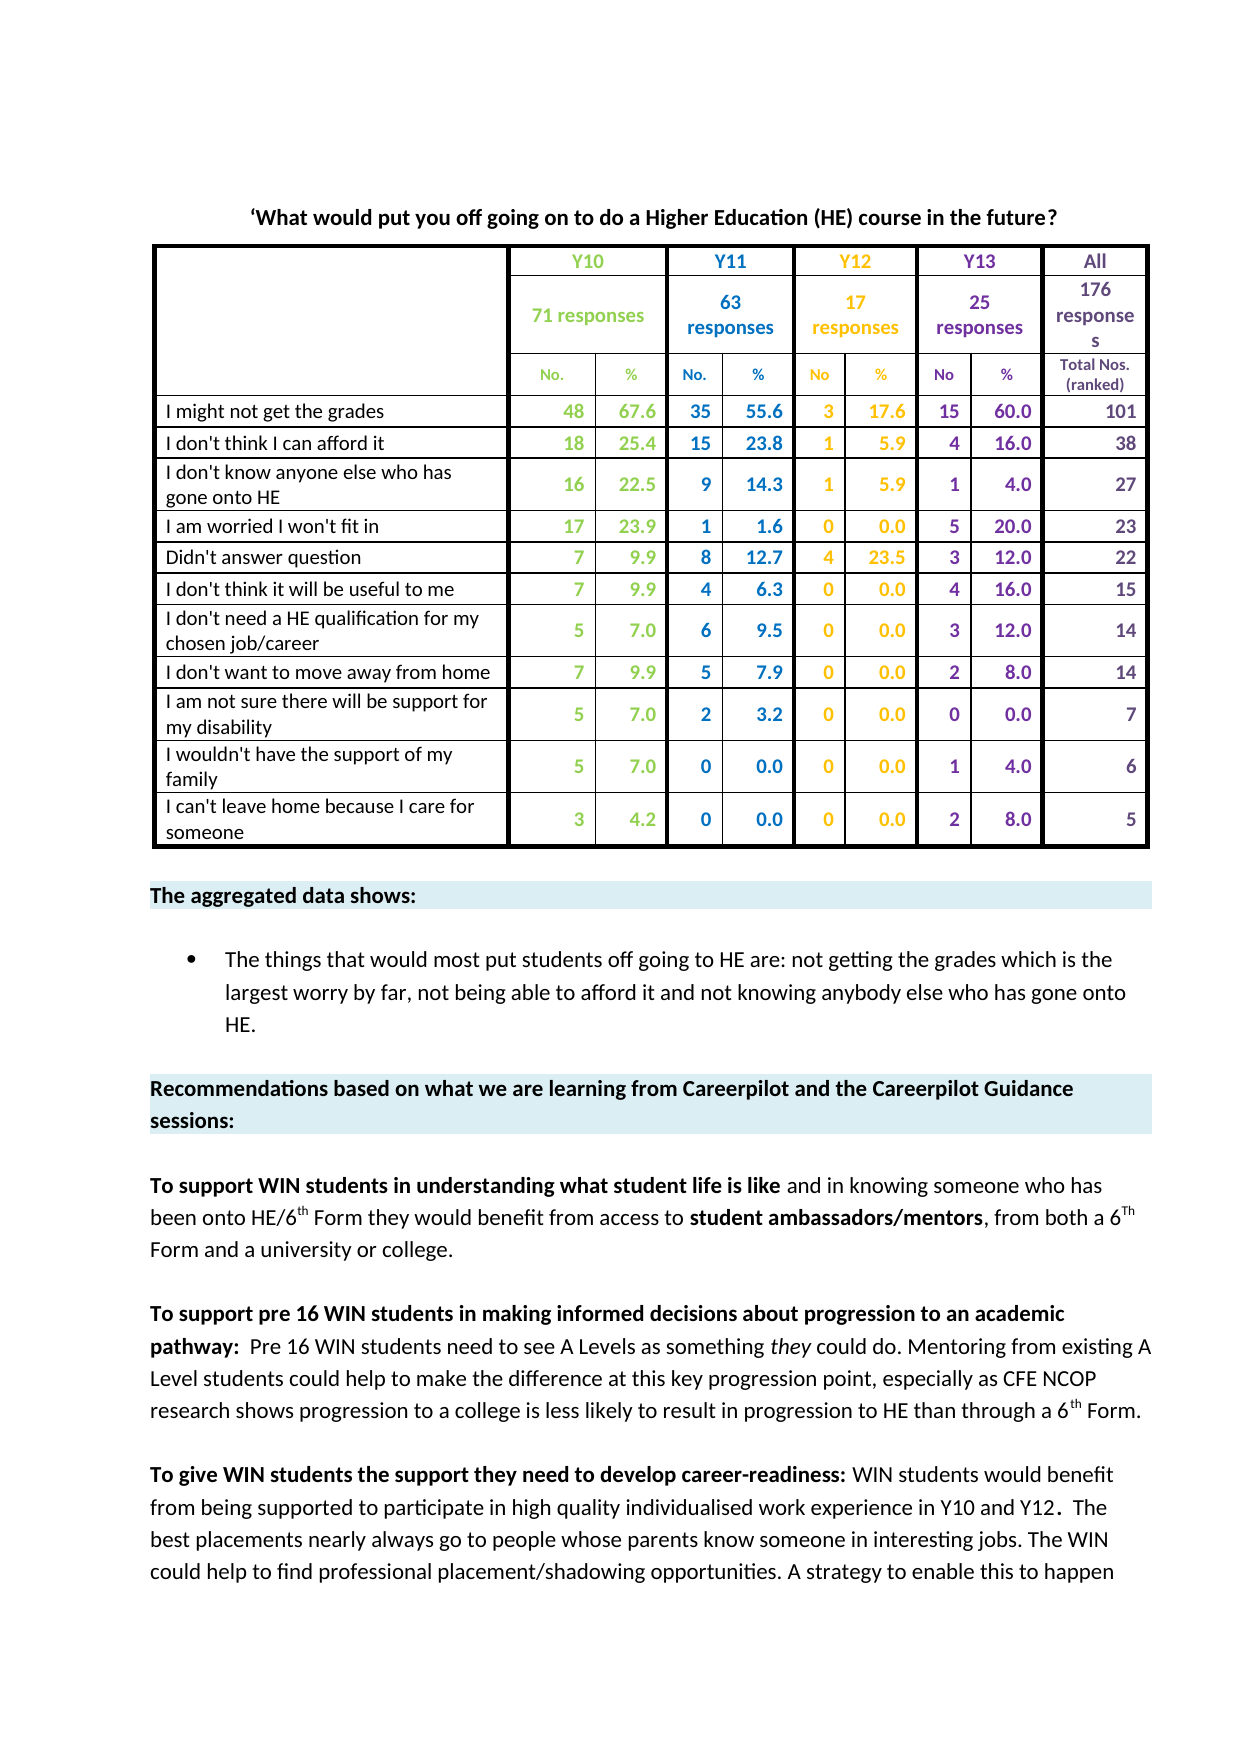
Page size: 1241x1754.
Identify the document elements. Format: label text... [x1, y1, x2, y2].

table_cell 7.9 [723, 657, 792, 687]
table_cell 0 [796, 741, 844, 792]
table_cell 35 [669, 396, 722, 426]
table_cell 2 [669, 689, 722, 739]
table_cell 9.9 [596, 543, 665, 572]
table_cell 23.9 [596, 511, 665, 541]
table_cell 16.0 [972, 574, 1040, 603]
table_header Y10 [511, 248, 665, 275]
table_cell % [972, 354, 1040, 395]
table_cell 3.2 [723, 689, 792, 739]
table_cell 4.0 [972, 741, 1040, 792]
table_cell 22.5 [596, 459, 665, 510]
table_cell 0.0 [846, 689, 915, 739]
table_header Y13 [919, 248, 1040, 275]
list The things that would most put students off going to HE are: not getting the grades which is the largest worry by far, not being able to afford it and not knowing anybody else who has gone onto HE. [187, 946, 1152, 1038]
table_cell 1 [796, 459, 844, 510]
table_cell 7.0 [596, 689, 665, 739]
table_cell 0.0 [846, 605, 915, 656]
table_cell 60.0 [972, 396, 1040, 426]
table_cell 5 [1045, 793, 1145, 844]
table_cell 7 [511, 543, 595, 572]
table_cell 12.0 [972, 543, 1040, 572]
table_cell 14.3 [723, 459, 792, 510]
table_cell 16.0 [972, 428, 1040, 457]
table_cell 1 [796, 428, 844, 457]
table_cell 17 responses [796, 276, 915, 353]
table_cell 16 [511, 459, 595, 510]
table_cell 8.0 [972, 657, 1040, 687]
table_cell % [846, 354, 915, 395]
table_cell 55.6 [723, 396, 792, 426]
table_cell 5 [669, 657, 722, 687]
table_cell 0.0 [723, 793, 792, 844]
table_cell 7 [511, 574, 595, 603]
table_cell 71 responses [511, 276, 665, 353]
table_header Y12 [796, 248, 915, 275]
table_cell 14 [1045, 605, 1145, 656]
table_header Y11 [669, 248, 792, 275]
table_cell 4 [919, 574, 970, 603]
table_cell 25 responses [919, 276, 1040, 353]
table_cell 0 [796, 793, 844, 844]
table_cell % [723, 354, 792, 395]
table_cell 3 [796, 396, 844, 426]
table_cell 12.0 [972, 605, 1040, 656]
table_cell 5.9 [846, 428, 915, 457]
table_cell 27 [1045, 459, 1145, 510]
table_cell 23 [1045, 511, 1145, 541]
table_cell 25.4 [596, 428, 665, 457]
table_cell 4.2 [596, 793, 665, 844]
table_cell 63 responses [669, 276, 792, 353]
table_cell 4 [796, 543, 844, 572]
table_cell I don't know anyone else who has gone onto HE [157, 459, 506, 510]
table_cell 9 [669, 459, 722, 510]
table_cell 6.3 [723, 574, 792, 603]
table_cell 0.0 [846, 657, 915, 687]
table_cell I might not get the grades [157, 396, 506, 426]
table_cell 20.0 [972, 511, 1040, 541]
table_cell 17.6 [846, 396, 915, 426]
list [150, 1461, 1152, 1585]
table_cell Total Nos. (ranked) [1045, 354, 1145, 395]
table_cell No [796, 354, 844, 395]
table_cell 9.5 [723, 605, 792, 656]
table_cell 0 [919, 689, 970, 739]
table_cell 38 [1045, 428, 1145, 457]
table_cell I don't think it will be useful to me [157, 574, 506, 603]
table_cell 6 [1045, 741, 1145, 792]
table_cell 3 [919, 605, 970, 656]
table_cell 1 [669, 511, 722, 541]
table_cell 0 [796, 689, 844, 739]
table_cell 7 [1045, 689, 1145, 739]
table_cell 2 [919, 657, 970, 687]
table_cell 176 responses [1045, 276, 1145, 353]
table_cell 23.5 [846, 543, 915, 572]
table_cell 15 [1045, 574, 1145, 603]
table_cell % [596, 354, 665, 395]
table_cell 0 [796, 574, 844, 603]
table_header All [1045, 248, 1145, 275]
table_cell Didn't answer question [157, 543, 506, 572]
table_cell 5 [511, 605, 595, 656]
table_cell I am not sure there will be support for my disability [157, 689, 506, 739]
list To support pre 16 WIN students in making informed decisions about progression to an academic pathway: Pre 16 WIN students need to see A Levels as something they could do. Mentoring from existing A Level students could help to make the difference at this key progression point, especially as CFE NCOP research shows progression to a college is less likely to result in progression to HE than through a 6th Form. [150, 1299, 1152, 1424]
table_cell 1 [919, 459, 970, 510]
table_cell 3 [511, 793, 595, 844]
table_cell 0.0 [846, 574, 915, 603]
table_cell 15 [669, 428, 722, 457]
table_cell 7.0 [596, 741, 665, 792]
list To support WIN students in understanding what student life is like and in knowing someone who has been onto HE/6th Form they would benefit from access to student ambassadors/mentors, from both a 6Th Form and a university or college. [150, 1171, 1152, 1263]
table_cell 5 [919, 511, 970, 541]
table_header [157, 248, 506, 395]
table_cell I can't leave home because I care for someone [157, 793, 506, 844]
table_cell No [919, 354, 970, 395]
list The aggregated data shows: [150, 881, 1152, 909]
table_cell I wouldn't have the support of my family [157, 741, 506, 792]
table_cell No. [669, 354, 722, 395]
table_cell I don't think I can afford it [157, 428, 506, 457]
table_cell 0.0 [846, 511, 915, 541]
table_cell 4 [919, 428, 970, 457]
table_cell 9.9 [596, 574, 665, 603]
table_cell 4.0 [972, 459, 1040, 510]
table_cell 22 [1045, 543, 1145, 572]
table_cell 14 [1045, 657, 1145, 687]
table_cell I don't need a HE qualification for my chosen job/career [157, 605, 506, 656]
text ‘What would put you off going on to do a Higher Education (HE) course in the future? [150, 203, 1152, 231]
table_cell 9.9 [596, 657, 665, 687]
table_cell 4 [669, 574, 722, 603]
table_cell 17 [511, 511, 595, 541]
table_cell 7 [511, 657, 595, 687]
table_cell 0 [669, 793, 722, 844]
table_cell 5 [511, 689, 595, 739]
table_cell 2 [919, 793, 970, 844]
table_cell 15 [919, 396, 970, 426]
table_cell 7.0 [596, 605, 665, 656]
table_cell 8 [669, 543, 722, 572]
table_cell 5.9 [846, 459, 915, 510]
table_cell 101 [1045, 396, 1145, 426]
table_cell 0.0 [846, 793, 915, 844]
table_cell 67.6 [596, 396, 665, 426]
table_cell 23.8 [723, 428, 792, 457]
list Recommendations based on what we are learning from Careerpilot and the Careerpilot Guidance sessions: [150, 1074, 1152, 1134]
table_cell 0 [796, 605, 844, 656]
table_cell 0.0 [846, 741, 915, 792]
table_cell 48 [511, 396, 595, 426]
table_cell 0 [796, 511, 844, 541]
table_cell 8.0 [972, 793, 1040, 844]
table_cell 1.6 [723, 511, 792, 541]
table_cell I don't want to move away from home [157, 657, 506, 687]
table_cell 3 [919, 543, 970, 572]
table_cell 1 [919, 741, 970, 792]
table_cell No. [511, 354, 595, 395]
table_cell 18 [511, 428, 595, 457]
table_cell 0 [796, 657, 844, 687]
table_cell 5 [511, 741, 595, 792]
table_cell I am worried I won't fit in [157, 511, 506, 541]
table_cell 0.0 [972, 689, 1040, 739]
table_cell 6 [669, 605, 722, 656]
table_cell 0.0 [723, 741, 792, 792]
table_cell 12.7 [723, 543, 792, 572]
table_cell 0 [669, 741, 722, 792]
